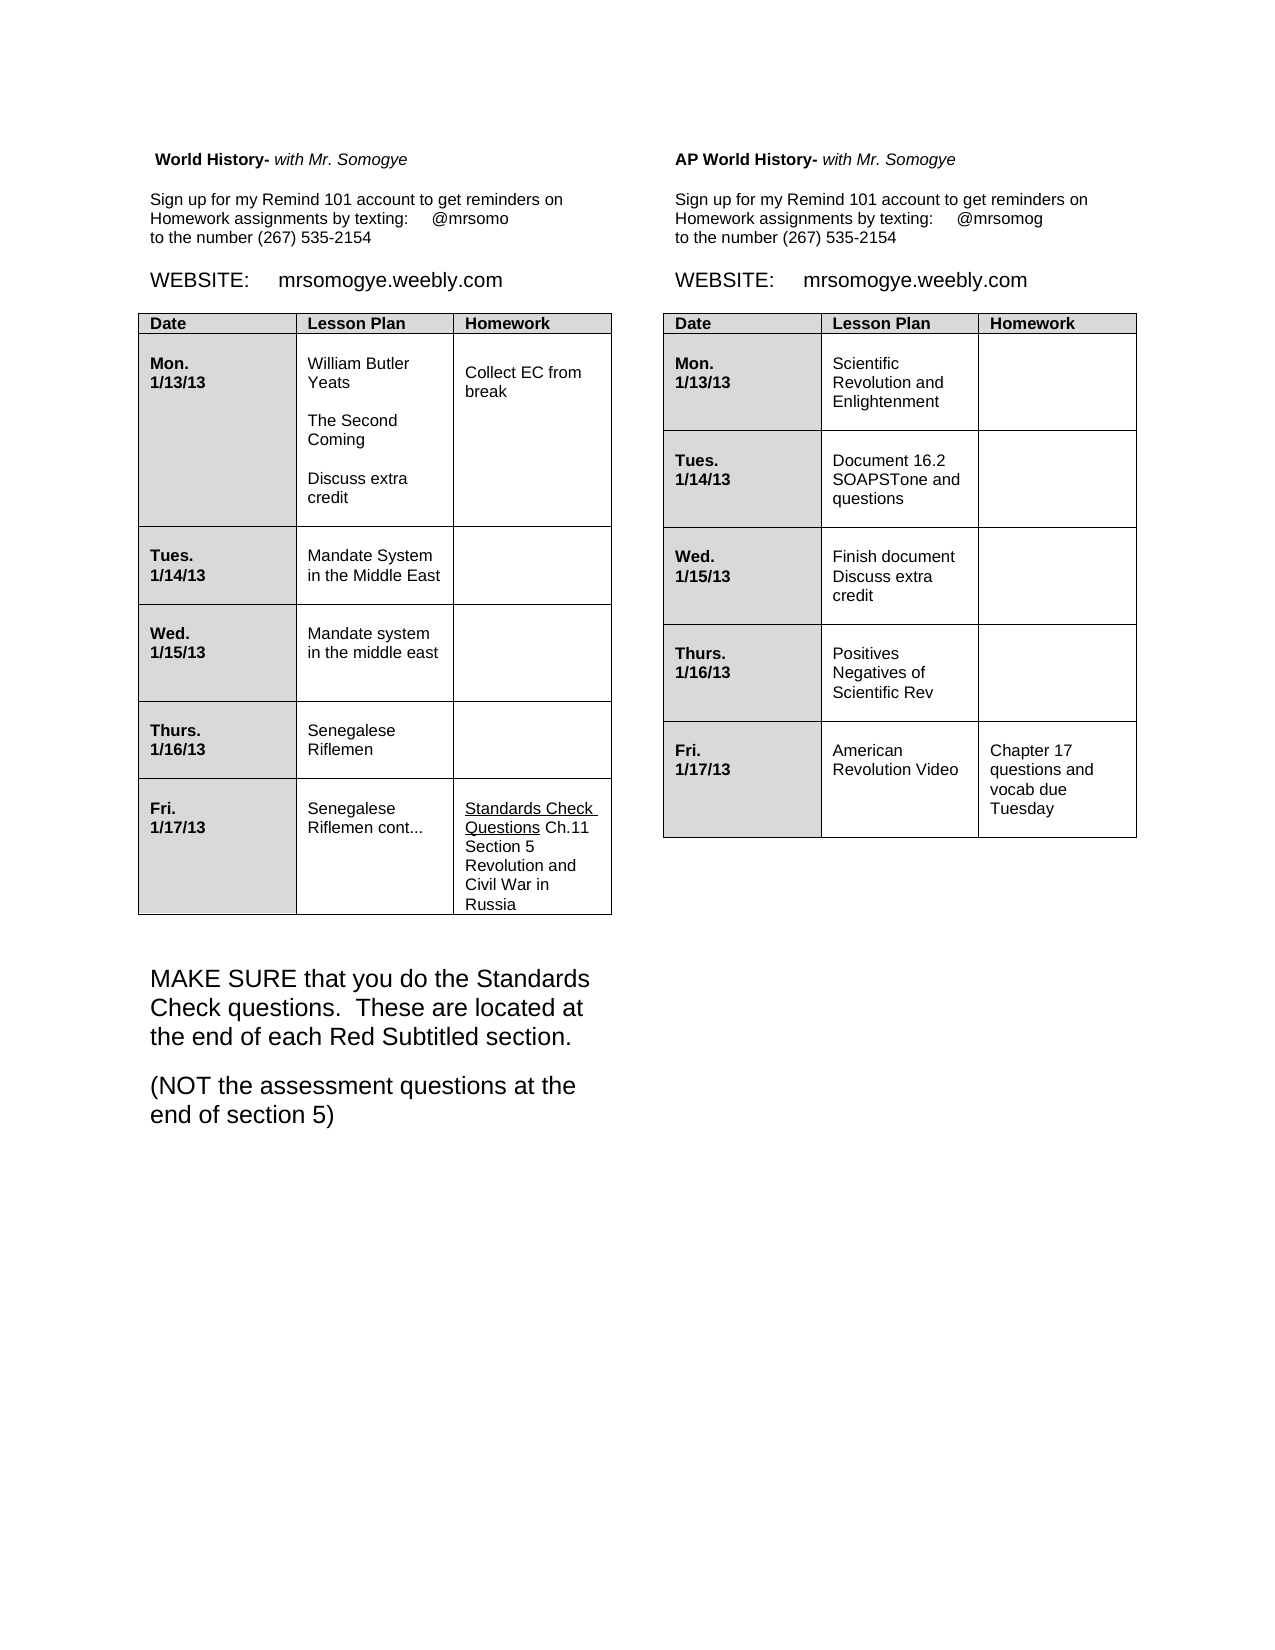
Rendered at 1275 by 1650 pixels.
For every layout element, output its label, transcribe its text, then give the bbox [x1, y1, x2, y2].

text World History- with Mr. Somogye [150, 150, 600, 169]
table_cell Tues. 1/14/13 [664, 431, 821, 527]
table_cell [454, 605, 611, 701]
text Sign up for my Remind 101 account to get reminders on Homework assignments by texting: @mrsomo to the number (267) 535-2154 [150, 190, 600, 247]
table_cell Wed. 1/15/13 [664, 528, 821, 624]
table_cell [979, 334, 1136, 430]
table_cell [454, 527, 611, 604]
table_cell Mon. 1/13/13 [139, 334, 296, 526]
text AP World History- with Mr. Somogye [675, 150, 1125, 169]
table_cell Finish document Discuss extra credit [822, 528, 978, 624]
text WEBSITE: mrsomogye.weebly.com [150, 268, 600, 292]
table_cell Mon. 1/13/13 [664, 334, 821, 430]
table_header Date [664, 314, 821, 333]
table_cell Positives Negatives of Scientific Rev [822, 625, 978, 721]
text MAKE SURE that you do the Standards Check questions. These are located at the end of each Red Subtitled section. [150, 964, 600, 1050]
text WEBSITE: mrsomogye.weebly.com [675, 268, 1125, 292]
table_cell Mandate system in the middle east [297, 605, 453, 701]
table_cell Thurs. 1/16/13 [139, 702, 296, 778]
table_header Homework [454, 314, 611, 333]
table_cell Fri. 1/17/13 [664, 722, 821, 837]
table_cell Senegalese Riflemen [297, 702, 453, 778]
table_header Homework [979, 314, 1136, 333]
table_header Lesson Plan [297, 314, 453, 333]
text (NOT the assessment questions at the end of section 5) [150, 1071, 600, 1129]
table_cell American Revolution Video [822, 722, 978, 837]
text Sign up for my Remind 101 account to get reminders on Homework assignments by texting: @mrsomog to the number (267) 535-2154 [675, 190, 1125, 247]
table_cell Thurs. 1/16/13 [664, 625, 821, 721]
table_cell Standards Check Questions Ch.11 Section 5 Revolution and Civil War in Russia [454, 779, 611, 913]
table_cell [979, 431, 1136, 527]
table_cell Collect EC from break [454, 334, 611, 526]
table_cell Tues. 1/14/13 [139, 527, 296, 604]
table_cell Scientific Revolution and Enlightenment [822, 334, 978, 430]
table_cell Chapter 17 questions and vocab due Tuesday [979, 722, 1136, 837]
table_cell Document 16.2 SOAPSTone and questions [822, 431, 978, 527]
table_cell Mandate System in the Middle East [297, 527, 453, 604]
table_cell Wed. 1/15/13 [139, 605, 296, 701]
table_cell Fri. 1/17/13 [139, 779, 296, 913]
table_cell William Butler Yeats The Second Coming Discuss extra credit [297, 334, 453, 526]
table_cell [454, 702, 611, 778]
table_header Lesson Plan [822, 314, 978, 333]
table_cell [979, 528, 1136, 624]
table_cell [979, 625, 1136, 721]
table_cell Senegalese Riflemen cont... [297, 779, 453, 913]
table_header Date [139, 314, 296, 333]
